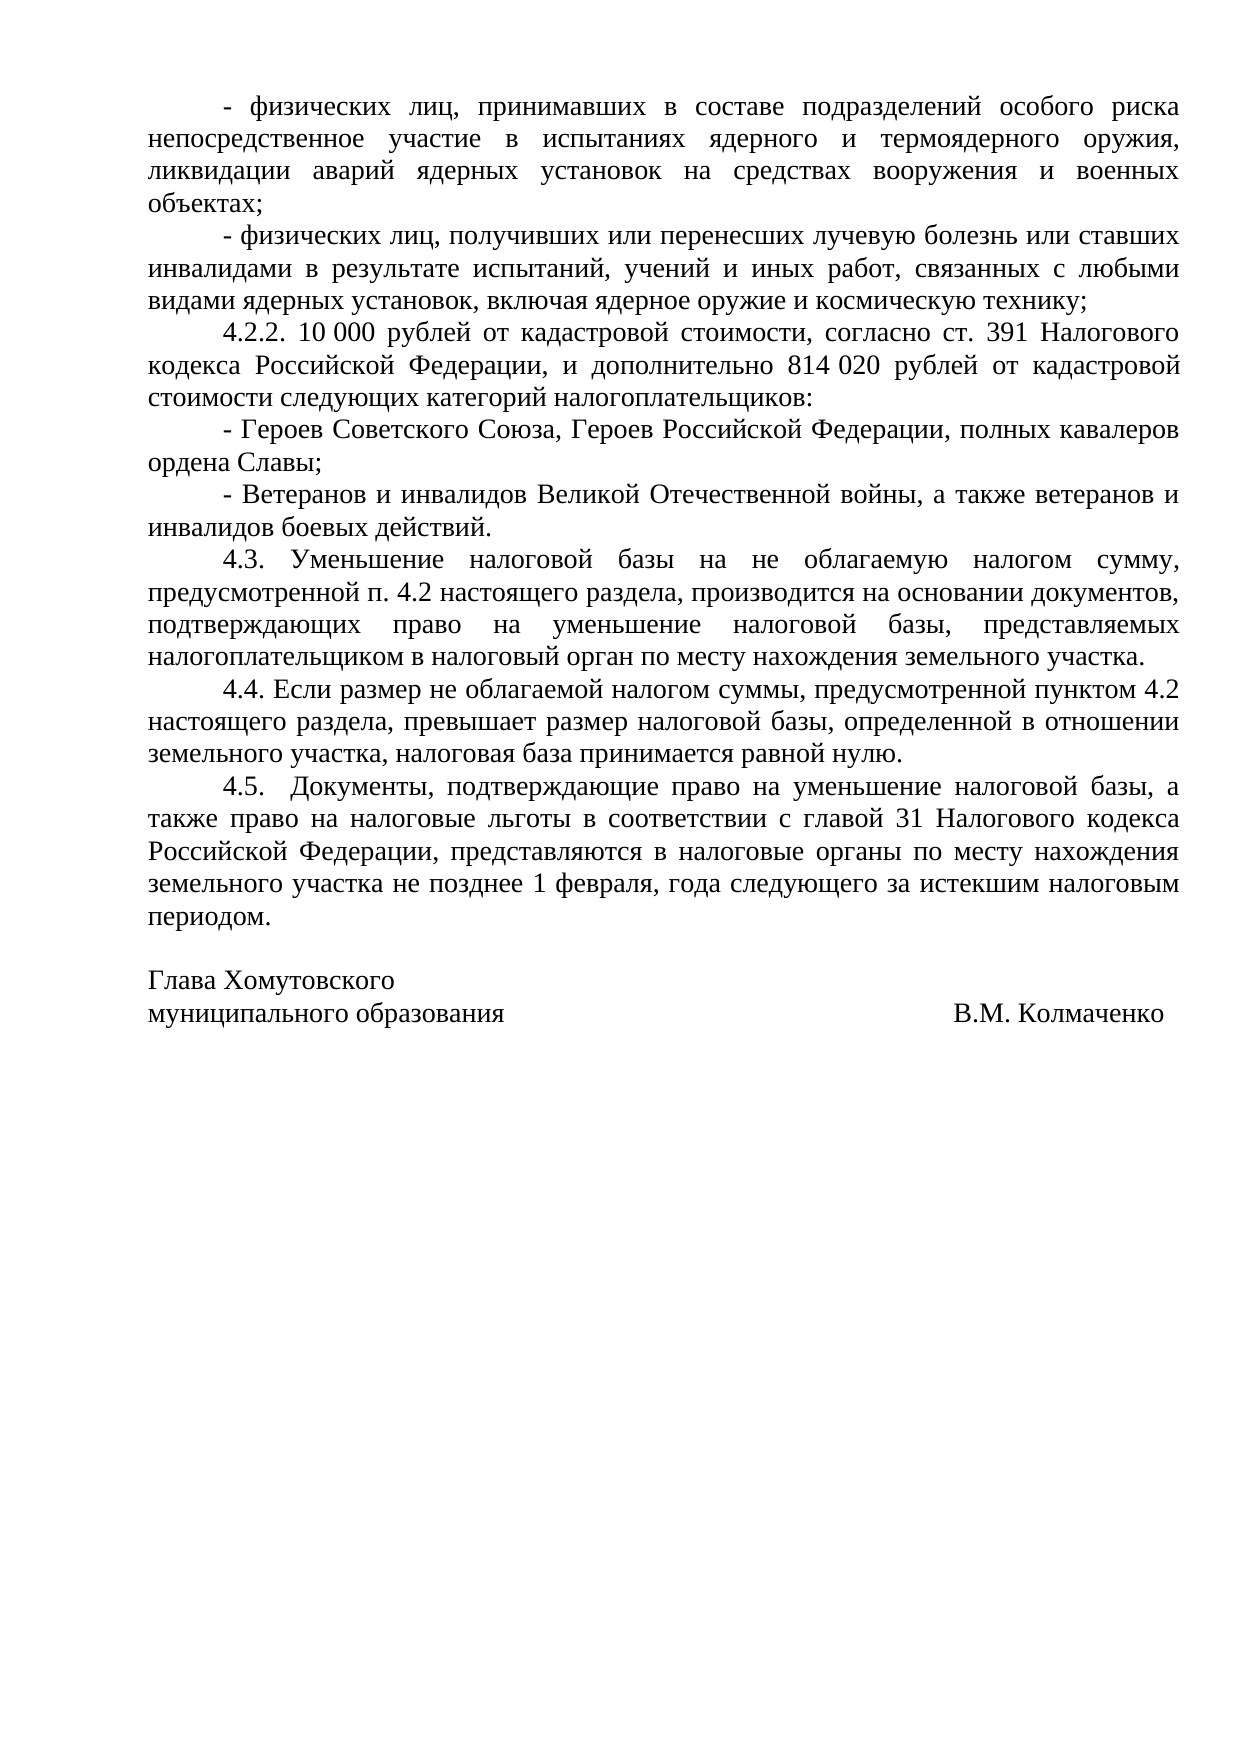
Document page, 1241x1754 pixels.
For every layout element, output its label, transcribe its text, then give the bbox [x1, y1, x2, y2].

text - Героев Советского Союза, Героев Российской Федерации, полных кавалеров ордена Славы; [148, 413, 1181, 477]
text муниципального образования В.М. Колмаченко [148, 996, 1181, 1028]
text - физических лиц, получивших или перенесших лучевую болезнь или ставших инвалидами в результате испытаний, учений и иных работ, связанных с любыми видами ядерных установок, включая ядерное оружие и космическую технику; [148, 218, 1181, 315]
text 4.3. Уменьшение налоговой базы на не облагаемую налогом сумму, предусмотренной п. 4.2 настоящего раздела, производится на основании документов, подтверждающих право на уменьшение налоговой базы, представляемых налогоплательщиком в налоговый орган по месту нахождения земельного участка. [148, 542, 1181, 672]
text - физических лиц, принимавших в составе подразделений особого риска непосредственное участие в испытаниях ядерного и термоядерного оружия, ликвидации аварий ядерных установок на средствах вооружения и военных объектах; [148, 89, 1181, 218]
text Глава Хомутовского [148, 963, 1181, 996]
text 4.5. Документы, подтверждающие право на уменьшение налоговой базы, а также право на налоговые льготы в соответствии с главой 31 Налогового кодекса Российской Федерации, представляются в налоговые органы по месту нахождения земельного участка не позднее 1 февраля, года следующего за истекшим налоговым периодом. [148, 769, 1181, 931]
text - Ветеранов и инвалидов Великой Отечественной войны, а также ветеранов и инвалидов боевых действий. [148, 477, 1181, 542]
text 4.4. Если размер не облагаемой налогом суммы, предусмотренной пунктом 4.2 настоящего раздела, превышает размер налоговой базы, определенной в отношении земельного участка, налоговая база принимается равной нулю. [148, 672, 1181, 769]
text 4.2.2. 10 000 рублей от кадастровой стоимости, согласно ст. 391 Налогового кодекса Российской Федерации, и дополнительно 814 020 рублей от кадастровой стоимости следующих категорий налогоплательщиков: [148, 315, 1181, 413]
